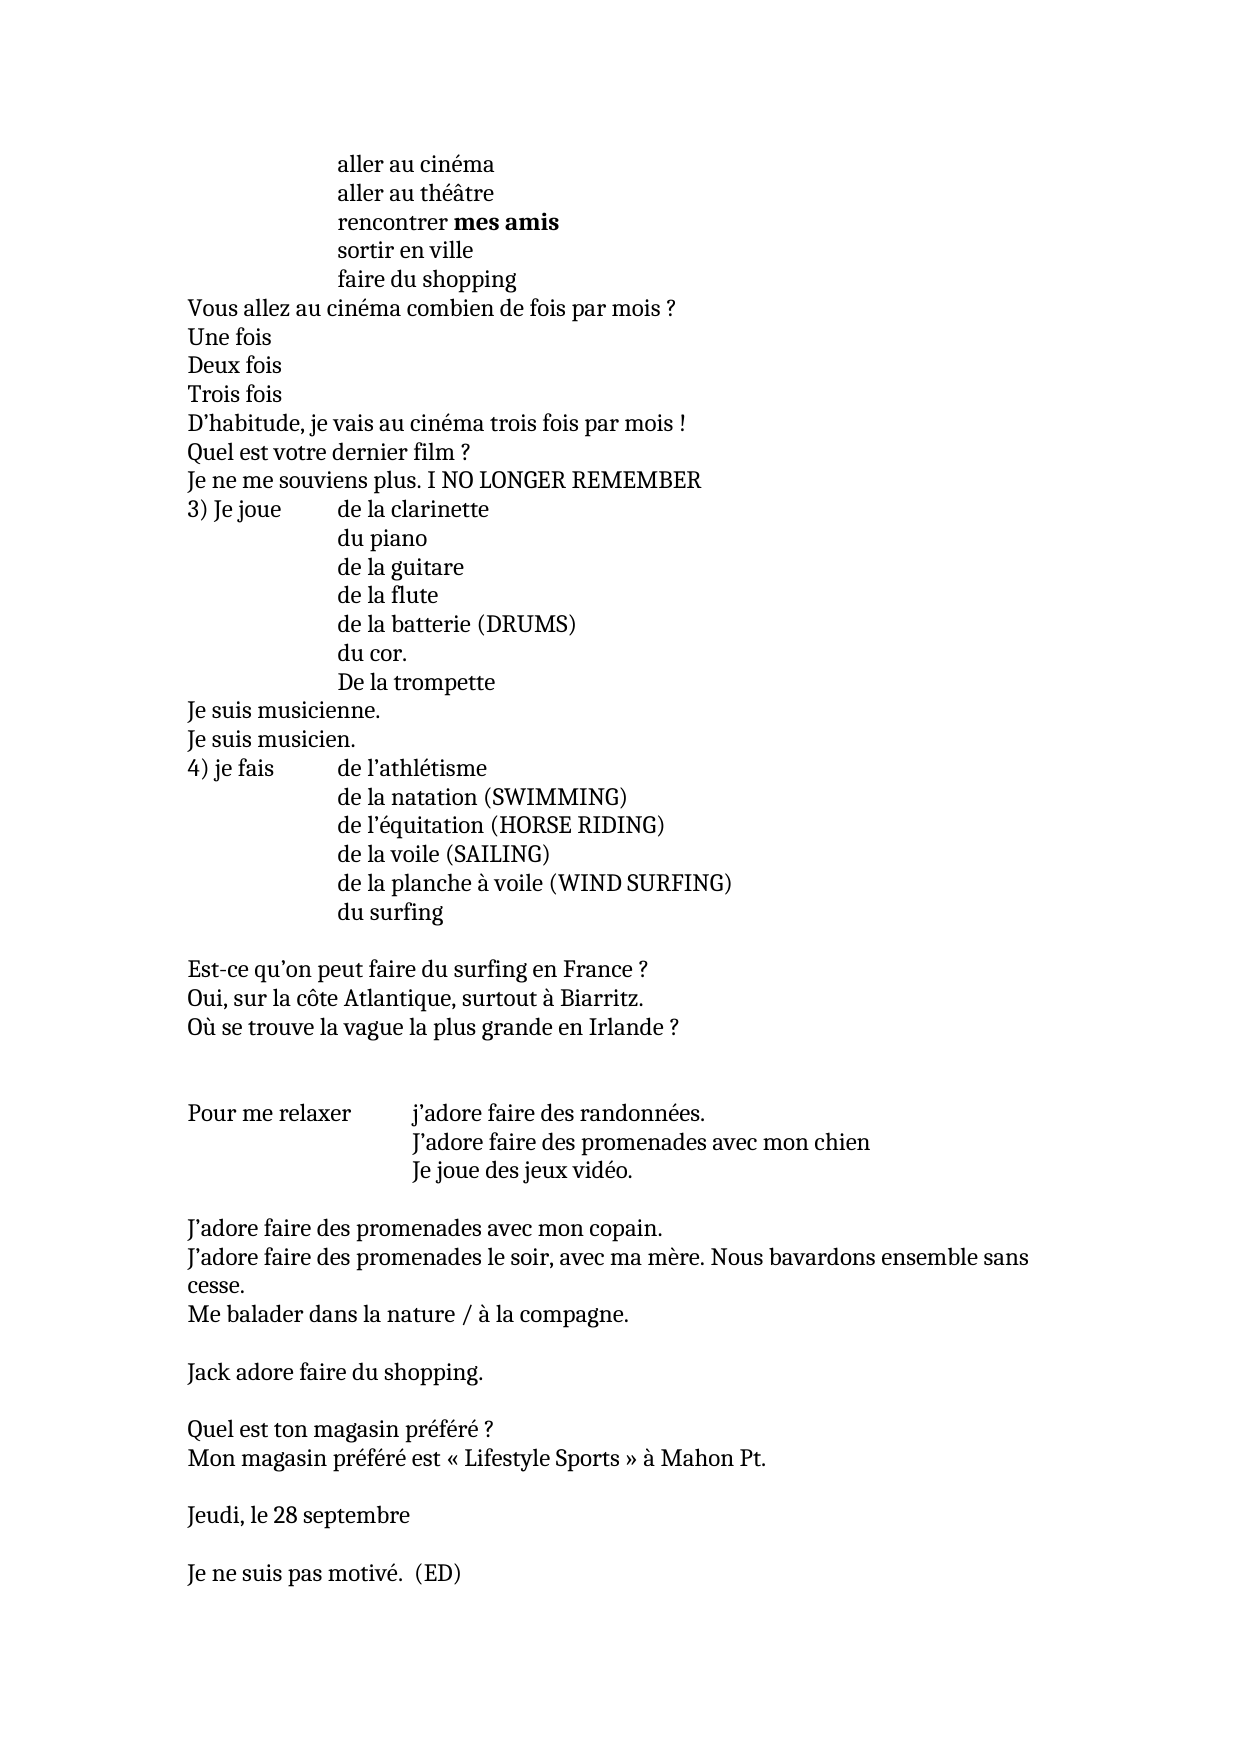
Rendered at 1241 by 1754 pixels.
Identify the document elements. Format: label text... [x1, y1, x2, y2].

text Pour me relaxer j’adore faire des randonnées. [187, 1099, 1053, 1127]
text J’adore faire des promenades le soir, avec ma mère. Nous bavardons ensemble sans cesse. [187, 1242, 1053, 1300]
text Jeudi, le 28 septembre [187, 1501, 1053, 1530]
text de la voile (SAILING) [187, 840, 1053, 869]
text Où se trouve la vague la plus grande en Irlande ? [187, 1012, 1053, 1041]
text Oui, sur la côte Atlantique, surtout à Biarritz. [187, 984, 1053, 1012]
text sortir en ville [187, 236, 1053, 265]
text faire du shopping [187, 265, 1053, 294]
text de la guitare [187, 552, 1053, 581]
text Je suis musicien. [187, 725, 1053, 754]
text Une fois [187, 322, 1053, 351]
text Deux fois [187, 351, 1053, 380]
text J’adore faire des promenades avec mon copain. [187, 1214, 1053, 1242]
text de la planche à voile (WIND SURFING) [187, 869, 1053, 897]
text aller au théâtre [187, 179, 1053, 207]
text du cor. [187, 639, 1053, 667]
text Je ne suis pas motivé. (ED) [187, 1559, 1053, 1587]
text Mon magasin préféré est « Lifestyle Sports » à Mahon Pt. [187, 1444, 1053, 1472]
text Quel est votre dernier film ? [187, 437, 1053, 466]
text de la natation (SWIMMING) [187, 782, 1053, 811]
text de la flute [187, 581, 1053, 610]
text de l’équitation (HORSE RIDING) [187, 811, 1053, 840]
text Je suis musicienne. [187, 696, 1053, 725]
text du piano [187, 524, 1053, 552]
text de la batterie (DRUMS) [187, 610, 1053, 639]
text Trois fois [187, 380, 1053, 409]
text Me balader dans la nature / à la compagne. [187, 1300, 1053, 1329]
text Je joue des jeux vidéo. [187, 1156, 1053, 1185]
text du surfing [187, 897, 1053, 926]
text 3) Je joue de la clarinette [187, 495, 1053, 524]
text Est-ce qu’on peut faire du surfing en France ? [187, 955, 1053, 984]
text rencontrer mes amis [187, 207, 1053, 236]
text J’adore faire des promenades avec mon chien [187, 1127, 1053, 1156]
text 4) je fais de l’athlétisme [187, 754, 1053, 782]
text Vous allez au cinéma combien de fois par mois ? [187, 294, 1053, 322]
text De la trompette [187, 667, 1053, 696]
text aller au cinéma [187, 150, 1053, 179]
text Je ne me souviens plus. I NO LONGER REMEMBER [187, 466, 1053, 495]
text Quel est ton magasin préféré ? [187, 1415, 1053, 1444]
text D’habitude, je vais au cinéma trois fois par mois ! [187, 409, 1053, 437]
text Jack adore faire du shopping. [187, 1357, 1053, 1386]
